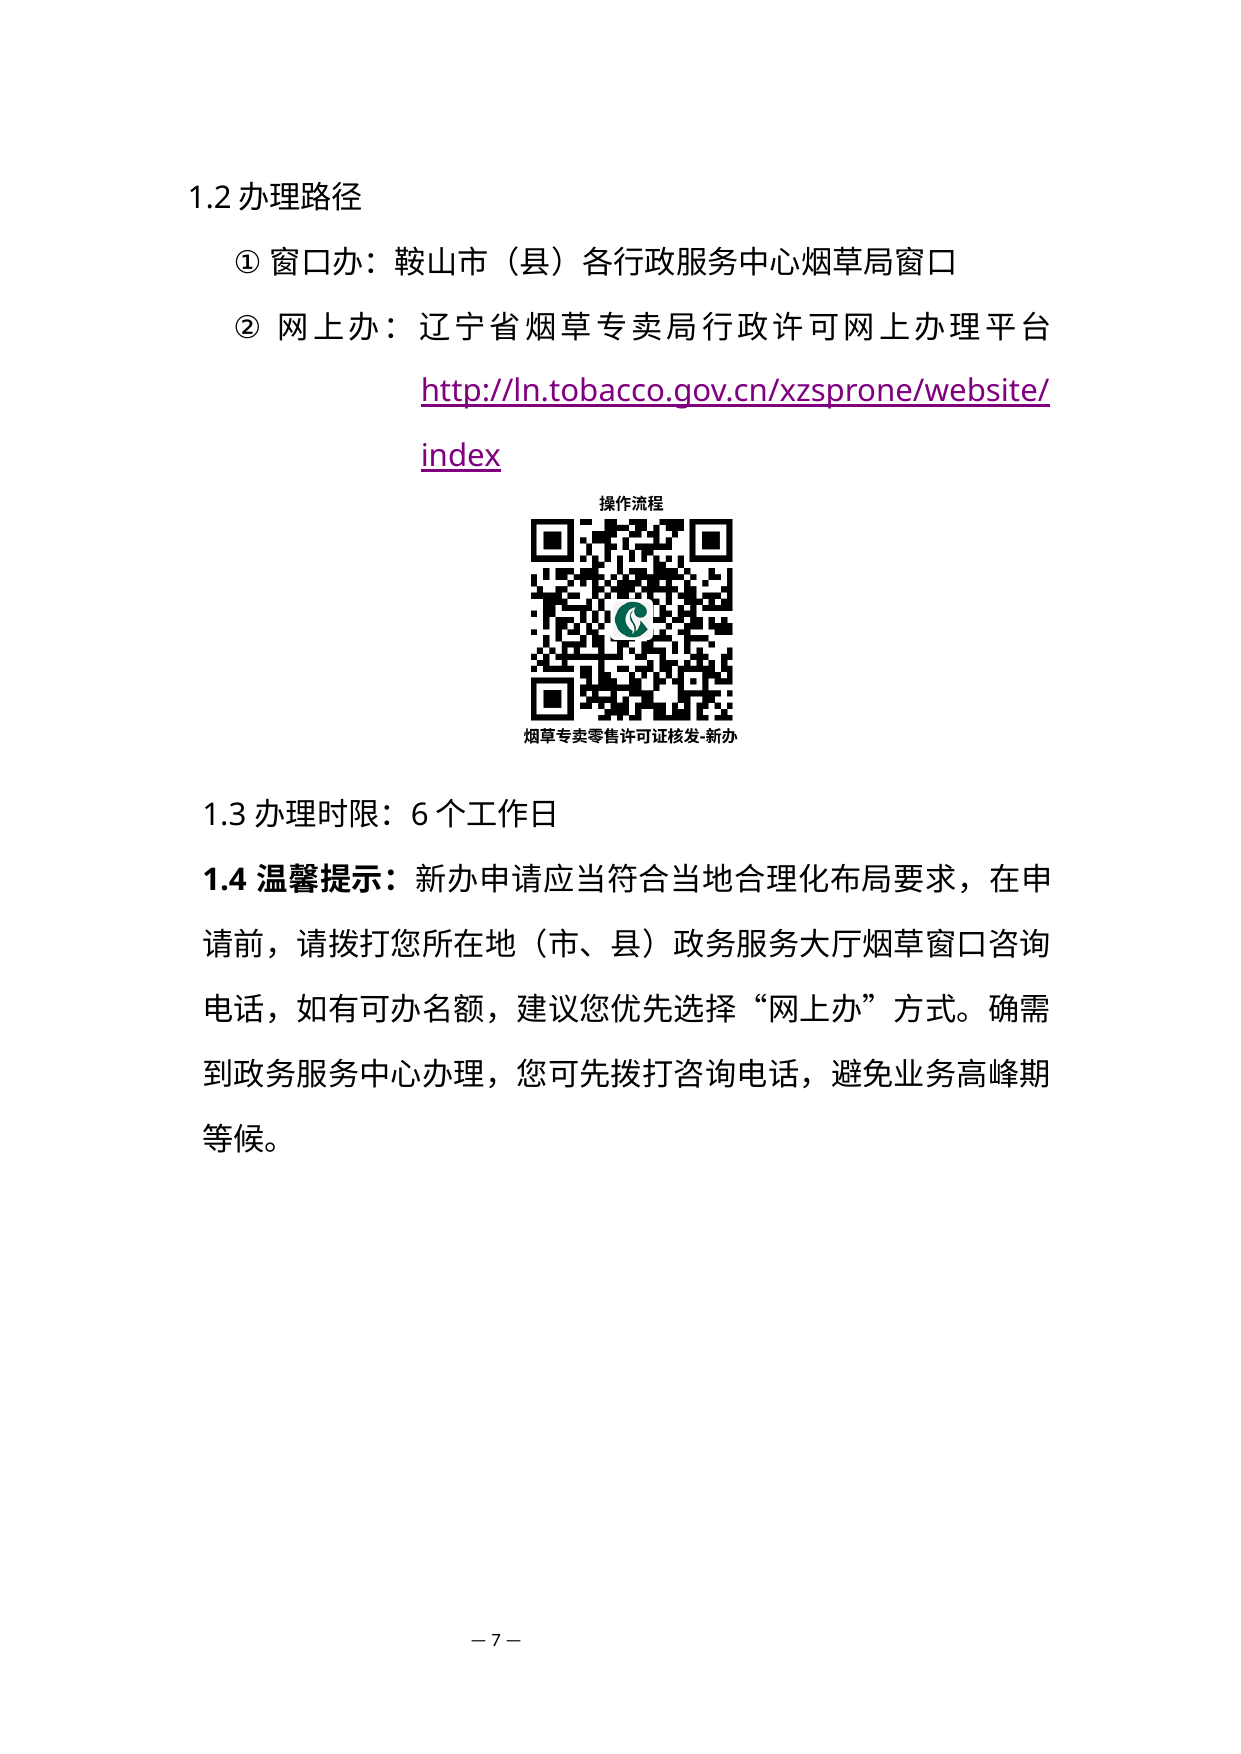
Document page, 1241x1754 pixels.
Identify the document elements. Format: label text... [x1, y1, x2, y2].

picture [498, 487, 765, 753]
text ② 网上办：辽宁省烟草专卖局行政许可网上办理平台http://ln.tobacco.gov.cn/xzsprone/website/index [233, 292, 1053, 487]
text 1.2办理路径 [187, 162, 1053, 227]
text ① 窗口办：鞍山市（县）各行政服务中心烟草局窗口 [202, 227, 1053, 292]
text 1.3 办理时限：6个工作日 [202, 779, 1053, 844]
text 1.4 温馨提示：新办申请应当符合当地合理化布局要求，在申请前，请拨打您所在地（市、县）政务服务大厅烟草窗口咨询电话，如有可办名额，建议您优先选择“网上办”方式。确需到政务服务中心办理，您可先拨打咨询电话，避免业务高峰期等候。 [202, 844, 1053, 1169]
